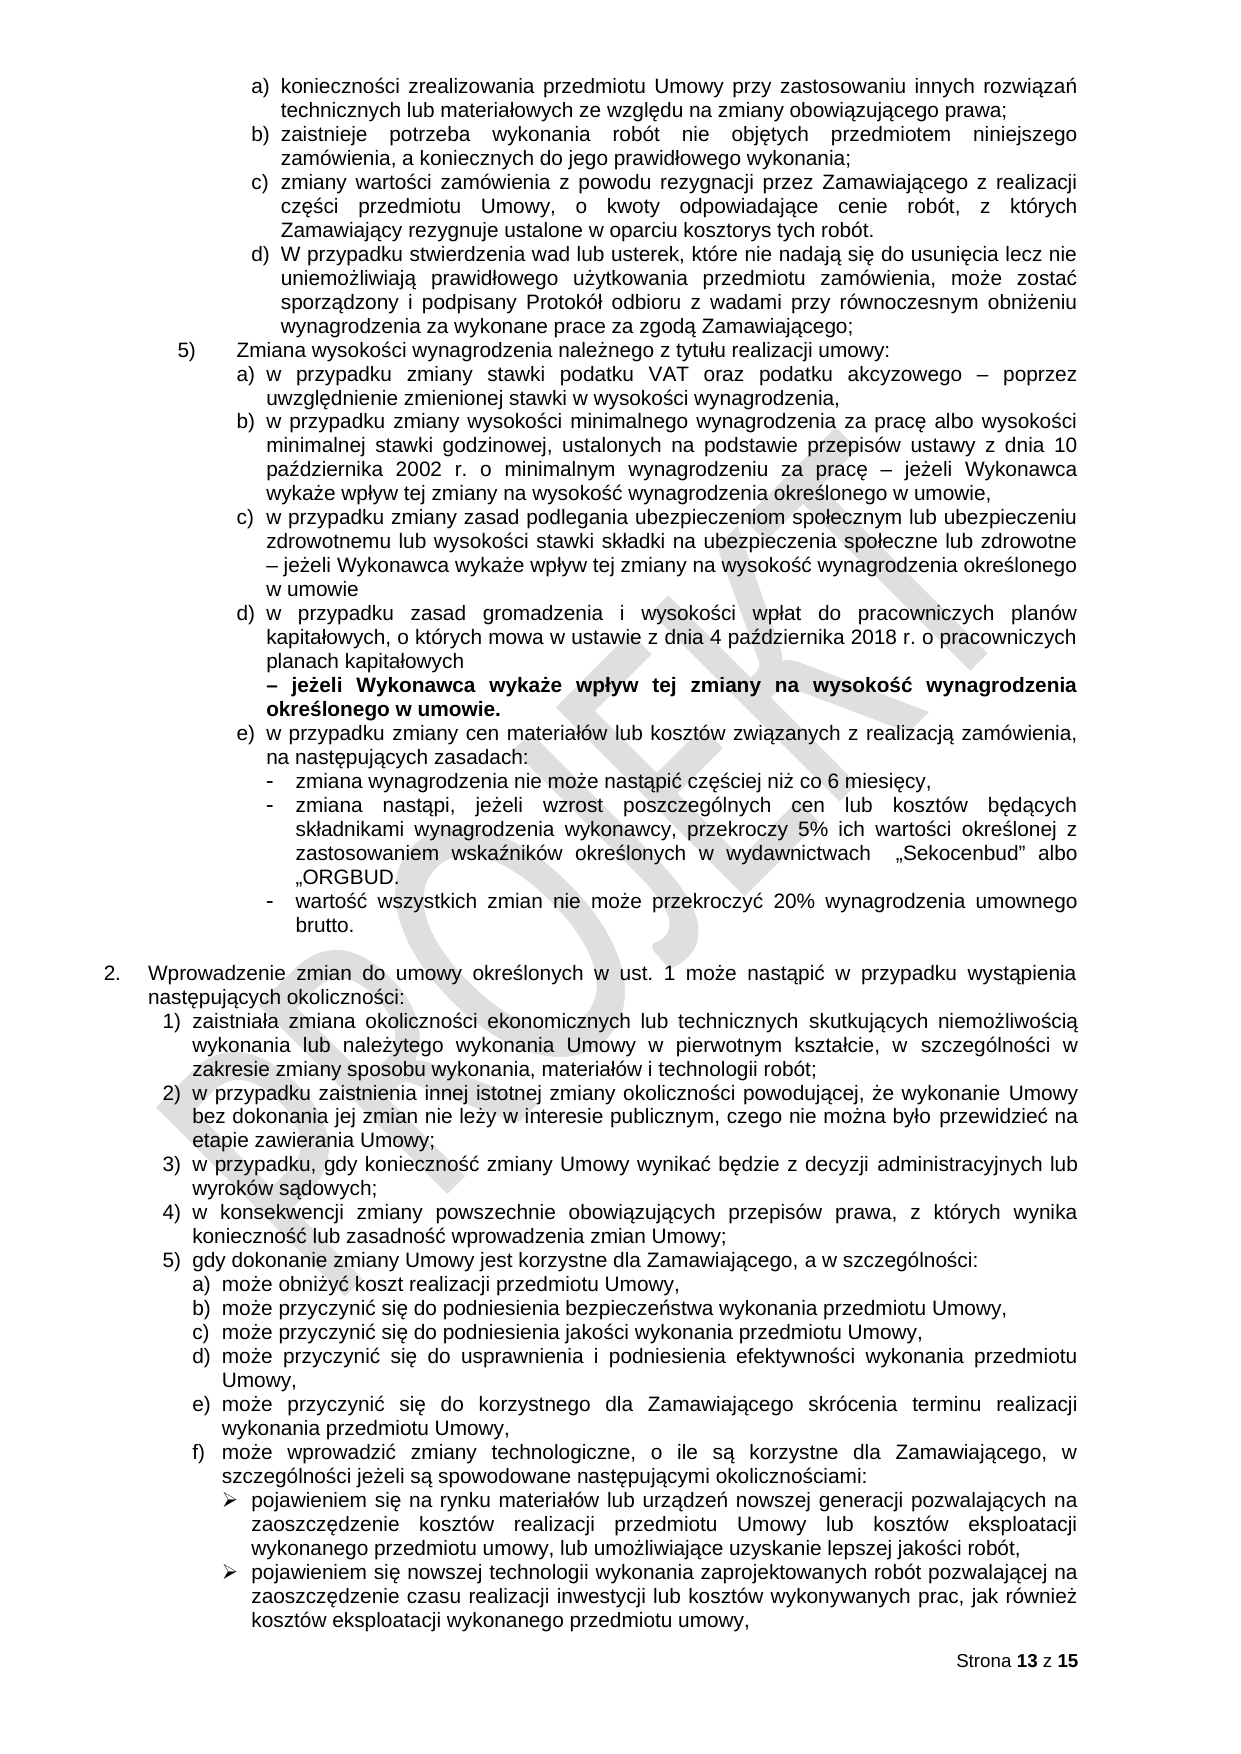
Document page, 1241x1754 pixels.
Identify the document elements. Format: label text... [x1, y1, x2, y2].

list pojawieniem się na rynku materiałów lub urządzeń nowszej generacji pozwalających na zaoszczędzenie kosztów realizacji przedmiotu Umowy lub kosztów eksploatacji wykonanego przedmiotu umowy, lub umożliwiające uzyskanie lepszej jakości robót, [222, 1488, 1078, 1560]
list zaistnieje potrzeba wykonania robót nie objętych przedmiotem niniejszego zamówienia, a koniecznych do jego prawidłowego wykonania; [251, 122, 1078, 170]
list Wprowadzenie zmian do umowy określonych w ust. 1 może nastąpić w przypadku wystąpienia następujących okoliczności: [103, 961, 1078, 1008]
list w przypadku zasad gromadzenia i wysokości wpłat do pracowniczych planów kapitałowych, o których mowa w ustawie z dnia 4 października 2018 r. o pracowniczych planach kapitałowych [236, 601, 1078, 673]
list może przyczynić się do korzystnego dla Zamawiającego skrócenia terminu realizacji wykonania przedmiotu Umowy, [192, 1392, 1078, 1440]
list zmiana nastąpi, jeżeli wzrost poszczególnych cen lub kosztów będących składnikami wynagrodzenia wykonawcy, przekroczy 5% ich wartości określonej z zastosowaniem wskaźników określonych w wydawnictwach „Sekocenbud” albo „ORGBUD. [266, 793, 1078, 889]
list może przyczynić się do usprawnienia i podniesienia efektywności wykonania przedmiotu Umowy, [192, 1344, 1078, 1392]
list gdy dokonanie zmiany Umowy jest korzystne dla Zamawiającego, a w szczególności: [162, 1248, 1078, 1272]
list w przypadku zmiany stawki podatku VAT oraz podatku akcyzowego – poprzez uwzględnienie zmienionej stawki w wysokości wynagrodzenia, [236, 361, 1078, 409]
list może przyczynić się do podniesienia jakości wykonania przedmiotu Umowy, [192, 1320, 1078, 1344]
list Zmiana wysokości wynagrodzenia należnego z tytułu realizacji umowy: [177, 337, 1078, 361]
list w konsekwencji zmiany powszechnie obowiązujących przepisów prawa, z których wynika konieczność lub zasadność wprowadzenia zmian Umowy; [162, 1200, 1078, 1248]
list w przypadku zaistnienia innej istotnej zmiany okoliczności powodującej, że wykonanie Umowy bez dokonania jej zmian nie leży w interesie publicznym, czego nie można było przewidzieć na etapie zawierania Umowy; [162, 1080, 1078, 1152]
list zmiana wynagrodzenia nie może nastąpić częściej niż co 6 miesięcy, [266, 769, 1078, 793]
list może przyczynić się do podniesienia bezpieczeństwa wykonania przedmiotu Umowy, [192, 1296, 1078, 1320]
list pojawieniem się nowszej technologii wykonania zaprojektowanych robót pozwalającej na zaoszczędzenie czasu realizacji inwestycji lub kosztów wykonywanych prac, jak również kosztów eksploatacji wykonanego przedmiotu umowy, [222, 1560, 1078, 1632]
list W przypadku stwierdzenia wad lub usterek, które nie nadają się do usunięcia lecz nie uniemożliwiają prawidłowego użytkowania przedmiotu zamówienia, może zostać sporządzony i podpisany Protokół odbioru z wadami przy równoczesnym obniżeniu wynagrodzenia za wykonane prace za zgodą Zamawiającego; [251, 242, 1078, 337]
list w przypadku zmiany zasad podlegania ubezpieczeniom społecznym lub ubezpieczeniu zdrowotnemu lub wysokości stawki składki na ubezpieczenia społeczne lub zdrowotne – jeżeli Wykonawca wykaże wpływ tej zmiany na wysokość wynagrodzenia określonego w umowie [236, 505, 1078, 601]
list w przypadku, gdy konieczność zmiany Umowy wynikać będzie z decyzji administracyjnych lub wyroków sądowych; [162, 1152, 1078, 1200]
list konieczności zrealizowania przedmiotu Umowy przy zastosowaniu innych rozwiązań technicznych lub materiałowych ze względu na zmiany obowiązującego prawa; [251, 74, 1078, 122]
list może wprowadzić zmiany technologiczne, o ile są korzystne dla Zamawiającego, w szczególności jeżeli są spowodowane następującymi okolicznościami: [192, 1440, 1078, 1488]
list wartość wszystkich zmian nie może przekroczyć 20% wynagrodzenia umownego brutto. [266, 889, 1078, 937]
list może obniżyć koszt realizacji przedmiotu Umowy, [192, 1272, 1078, 1296]
list zaistniała zmiana okoliczności ekonomicznych lub technicznych skutkujących niemożliwością wykonania lub należytego wykonania Umowy w pierwotnym kształcie, w szczególności w zakresie zmiany sposobu wykonania, materiałów i technologii robót; [162, 1008, 1078, 1080]
list zmiany wartości zamówienia z powodu rezygnacji przez Zamawiającego z realizacji części przedmiotu Umowy, o kwoty odpowiadające cenie robót, z których Zamawiający rezygnuje ustalone w oparciu kosztorys tych robót. [251, 170, 1078, 242]
list – jeżeli Wykonawca wykaże wpływ tej zmiany na wysokość wynagrodzenia określonego w umowie. [266, 673, 1078, 721]
list w przypadku zmiany wysokości minimalnego wynagrodzenia za pracę albo wysokości minimalnej stawki godzinowej, ustalonych na podstawie przepisów ustawy z dnia 10 października 2002 r. o minimalnym wynagrodzeniu za pracę – jeżeli Wykonawca wykaże wpływ tej zmiany na wysokość wynagrodzenia określonego w umowie, [236, 409, 1078, 505]
list w przypadku zmiany cen materiałów lub kosztów związanych z realizacją zamówienia, na następujących zasadach: [236, 721, 1078, 769]
